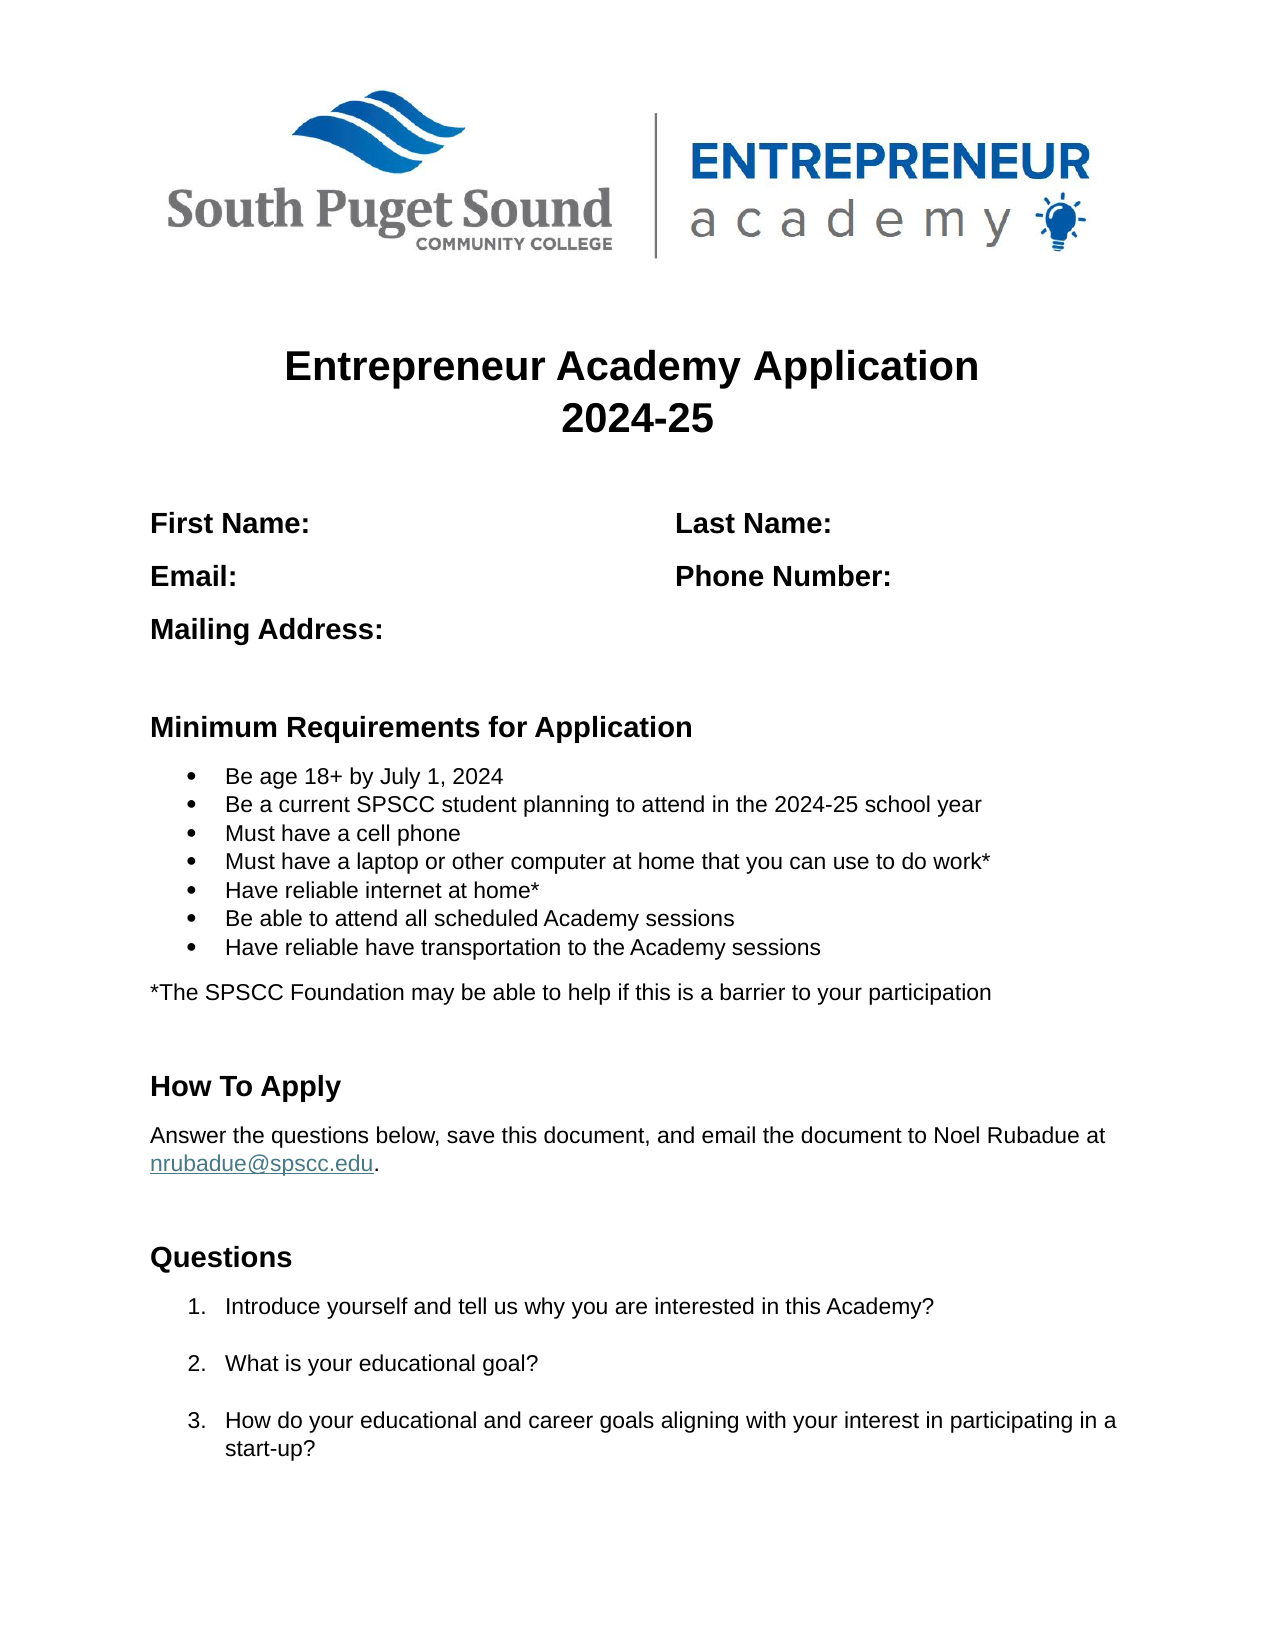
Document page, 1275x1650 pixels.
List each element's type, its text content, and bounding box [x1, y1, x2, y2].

list Be a current SPSCC student planning to attend in the 2024-25 school year [187, 791, 1125, 818]
text Answer the questions below, save this document, and email the document to Noel Rubadue at nrubadue@spscc.edu. [150, 1122, 1125, 1176]
text Questions [150, 1240, 1125, 1274]
list Be able to attend all scheduled Academy sessions [187, 905, 1125, 931]
list Be age 18+ by July 1, 2024 [187, 763, 1125, 789]
list Have reliable have transportation to the Academy sessions [187, 933, 1125, 960]
text First Name: Last Name: [150, 507, 1125, 540]
text Minimum Requirements for Application [150, 710, 1125, 744]
list How do your educational and career goals aligning with your interest in participating in a start-up? [187, 1407, 1125, 1462]
list Have reliable internet at home* [187, 877, 1125, 903]
list What is your educational goal? [187, 1350, 1125, 1376]
text Mailing Address: [150, 612, 1125, 646]
list Introduce yourself and tell us why you are interested in this Academy? [187, 1293, 1125, 1319]
picture [150, 75, 1125, 284]
text How To Apply [150, 1069, 1125, 1102]
text *The SPSCC Foundation may be able to help if this is a barrier to your participation [150, 979, 1125, 1005]
text Email: Phone Number: [150, 559, 1125, 593]
text Entrepreneur Academy Application 2024-25 [150, 341, 1125, 441]
list Must have a laptop or other computer at home that you can use to do work* [187, 848, 1125, 874]
list Must have a cell phone [187, 820, 1125, 846]
